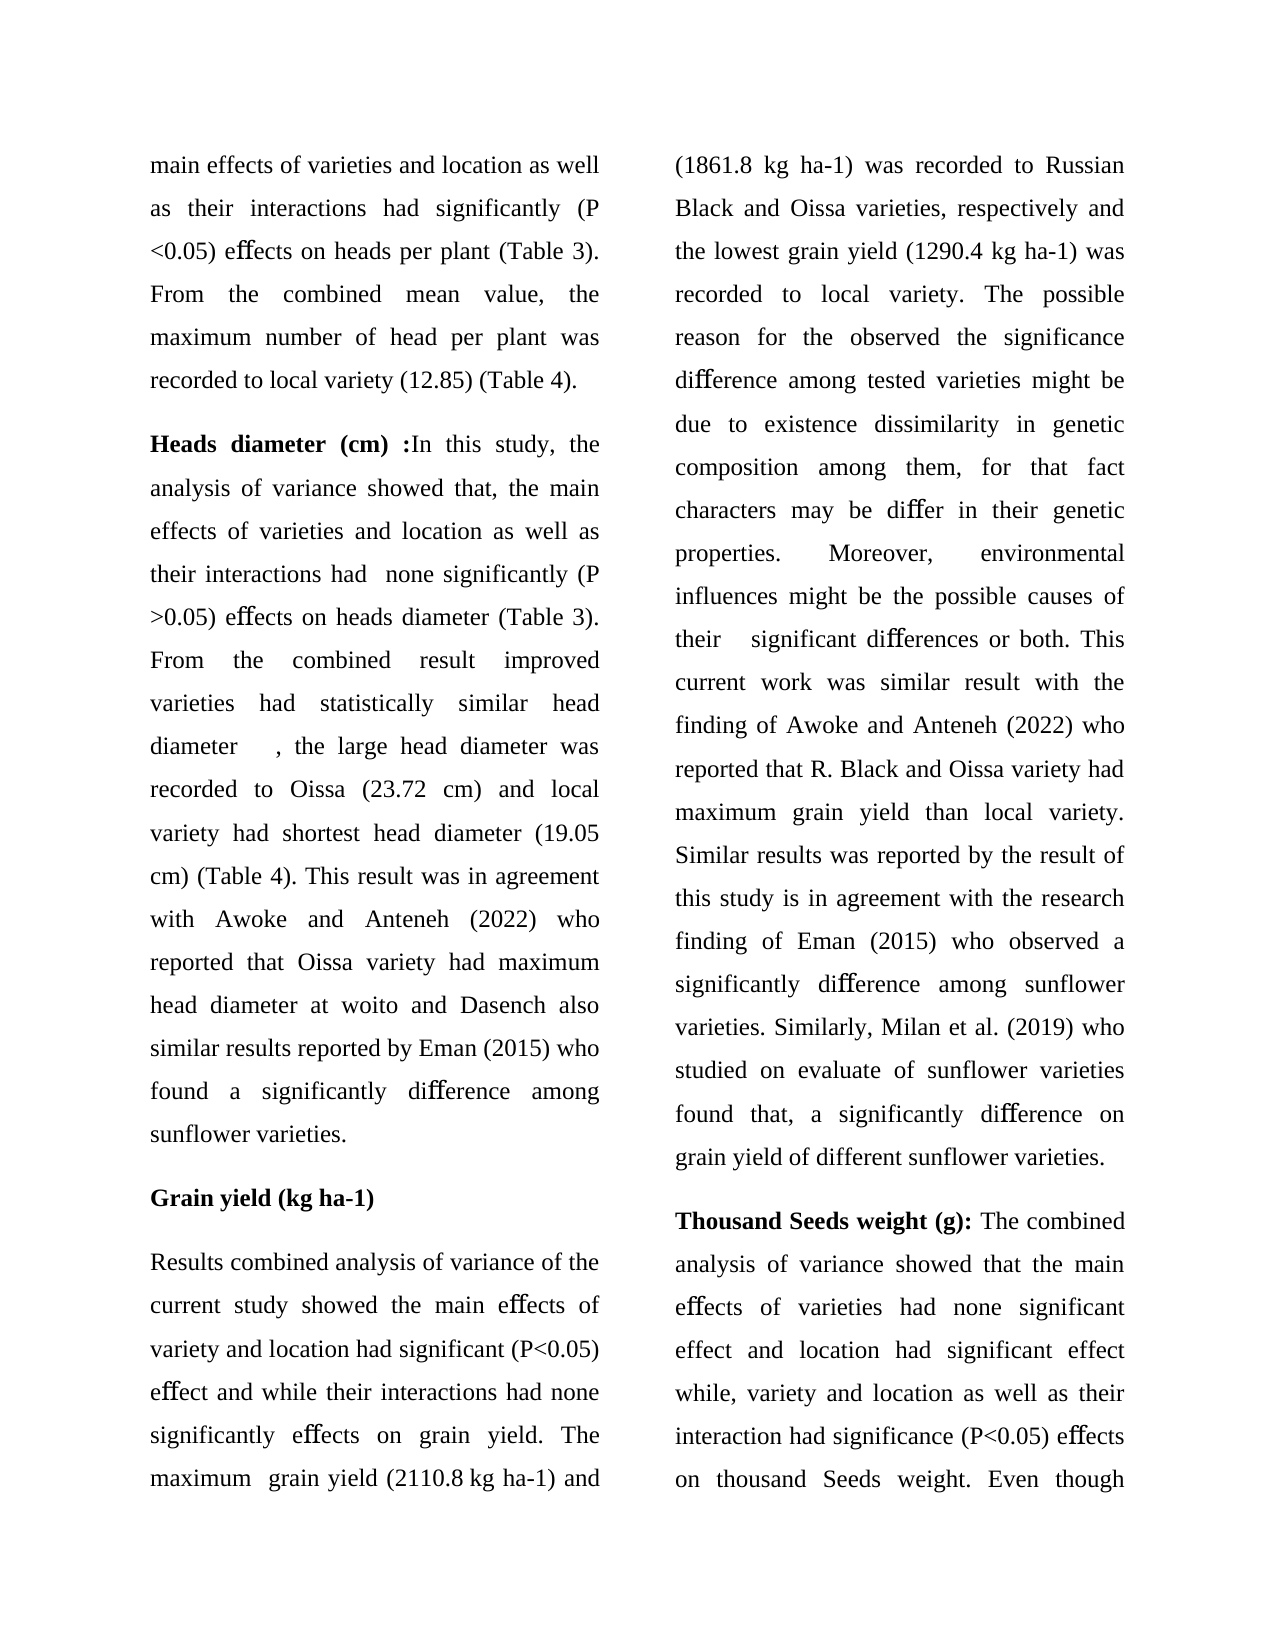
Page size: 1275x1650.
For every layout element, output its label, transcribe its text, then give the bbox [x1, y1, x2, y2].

text Results combined analysis of variance of the current study showed the main eﬀects of variety and location had significant (P<0.05) eﬀect and while their interactions had none significantly eﬀects on grain yield. The maximum grain yield (2110.8 kg ha-1) and (1861.8 kg ha-1) was recorded to Russian Black and Oissa varieties, respectively and the lowest grain yield (1290.4 kg ha-1) was recorded to local variety. The possible reason for the observed the significance diﬀerence among tested varieties might be due to existence dissimilarity in genetic composition among them, for that fact characters may be diﬀer in their genetic properties. Moreover, environmental influences might be the possible causes of their significant diﬀerences or both. This current work was similar result with the finding of Awoke and Anteneh (2022) who reported that R. Black and Oissa variety had maximum grain yield than local variety. Similar results was reported by the result of this study is in agreement with the research finding of Eman (2015) who observed a significantly diﬀerence among sunflower varieties. Similarly, Milan et al. (2019) who studied on evaluate of sunflower varieties found that, a significantly diﬀerence on grain yield of different sunflower varieties. [150, 1247, 600, 1492]
text Results combined analysis of variance of the current study showed the main eﬀects of variety and location had significant (P<0.05) eﬀect and while their interactions had none significantly eﬀects on grain yield. The maximum grain yield (2110.8 kg ha-1) and (1861.8 kg ha-1) was recorded to Russian Black and Oissa varieties, respectively and the lowest grain yield (1290.4 kg ha-1) was recorded to local variety. The possible reason for the observed the significance diﬀerence among tested varieties might be due to existence dissimilarity in genetic composition among them, for that fact characters may be diﬀer in their genetic properties. Moreover, environmental influences might be the possible causes of their significant diﬀerences or both. This current work was similar result with the finding of Awoke and Anteneh (2022) who reported that R. Black and Oissa variety had maximum grain yield than local variety. Similar results was reported by the result of this study is in agreement with the research finding of Eman (2015) who observed a significantly diﬀerence among sunflower varieties. Similarly, Milan et al. (2019) who studied on evaluate of sunflower varieties found that, a significantly diﬀerence on grain yield of different sunflower varieties. [675, 150, 1125, 1171]
text Grain yield (kg ha-1) [150, 1183, 600, 1212]
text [675, 1206, 1125, 1493]
text Heads diameter (cm) :In this study, the analysis of variance showed that, the main effects of varieties and location as well as their interactions had none significantly (P >0.05) eﬀects on heads diameter (Table 3). From the combined result improved varieties had statistically similar head diameter , the large head diameter was recorded to Oissa (23.72 cm) and local variety had shortest head diameter (19.05 cm) (Table 4). This result was in agreement with Awoke and Anteneh (2022) who reported that Oissa variety had maximum head diameter at woito and Dasench also similar results reported by Eman (2015) who found a significantly diﬀerence among sunflower varieties. [150, 429, 600, 1148]
